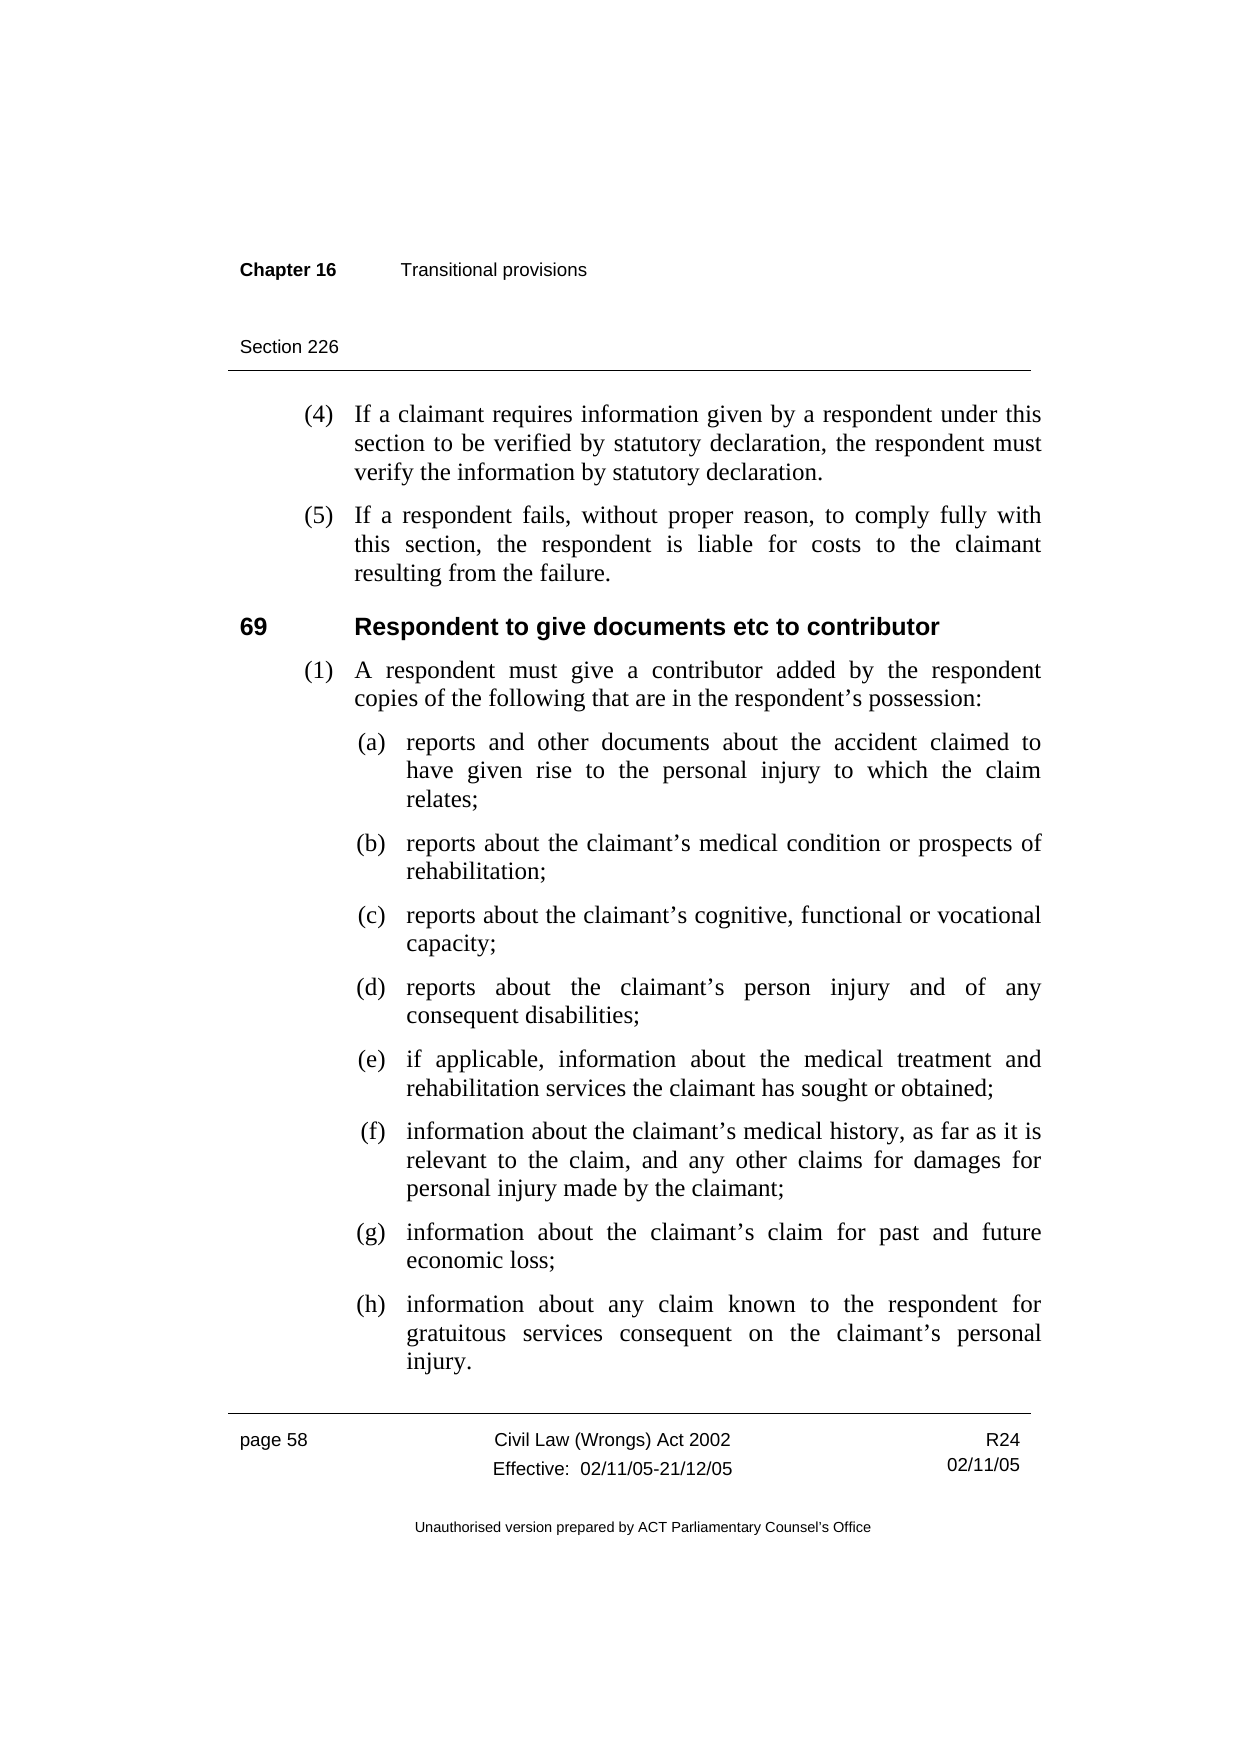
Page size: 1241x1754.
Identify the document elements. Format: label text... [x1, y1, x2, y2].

text 69 Respondent to give documents etc to contributor [239, 611, 1042, 640]
text (f) information about the claimant’s medical history, as far as it is relevant to the claim, and any other claims for damages for personal injury made by the claimant; [239, 1116, 1042, 1202]
text (4) If a claimant requires information given by a respondent under this section to be verified by statutory declaration, the respondent must verify the information by statutory declaration. [239, 399, 1042, 486]
text (5) If a respondent fails, without proper reason, to comply fully with this section, the respondent is liable for costs to the claimant resulting from the failure. [239, 500, 1042, 586]
text (h) information about any claim known to the respondent for gratuitous services consequent on the claimant’s personal injury. [239, 1289, 1042, 1375]
text (b) reports about the claimant’s medical condition or prospects of rehabilitation; [239, 828, 1042, 885]
text (a) reports and other documents about the accident claimed to have given rise to the personal injury to which the claim relates; [239, 727, 1042, 813]
text (c) reports about the claimant’s cognitive, functional or vocational capacity; [239, 900, 1042, 957]
text (e) if applicable, information about the medical treatment and rehabilitation services the claimant has sought or obtained; [239, 1044, 1042, 1101]
text (d) reports about the claimant’s person injury and of any consequent disabilities; [239, 972, 1042, 1029]
text (g) information about the claimant’s claim for past and future economic loss; [239, 1217, 1042, 1274]
text (1) A respondent must give a contributor added by the respondent copies of the following that are in the respondent’s possession: [239, 655, 1042, 712]
